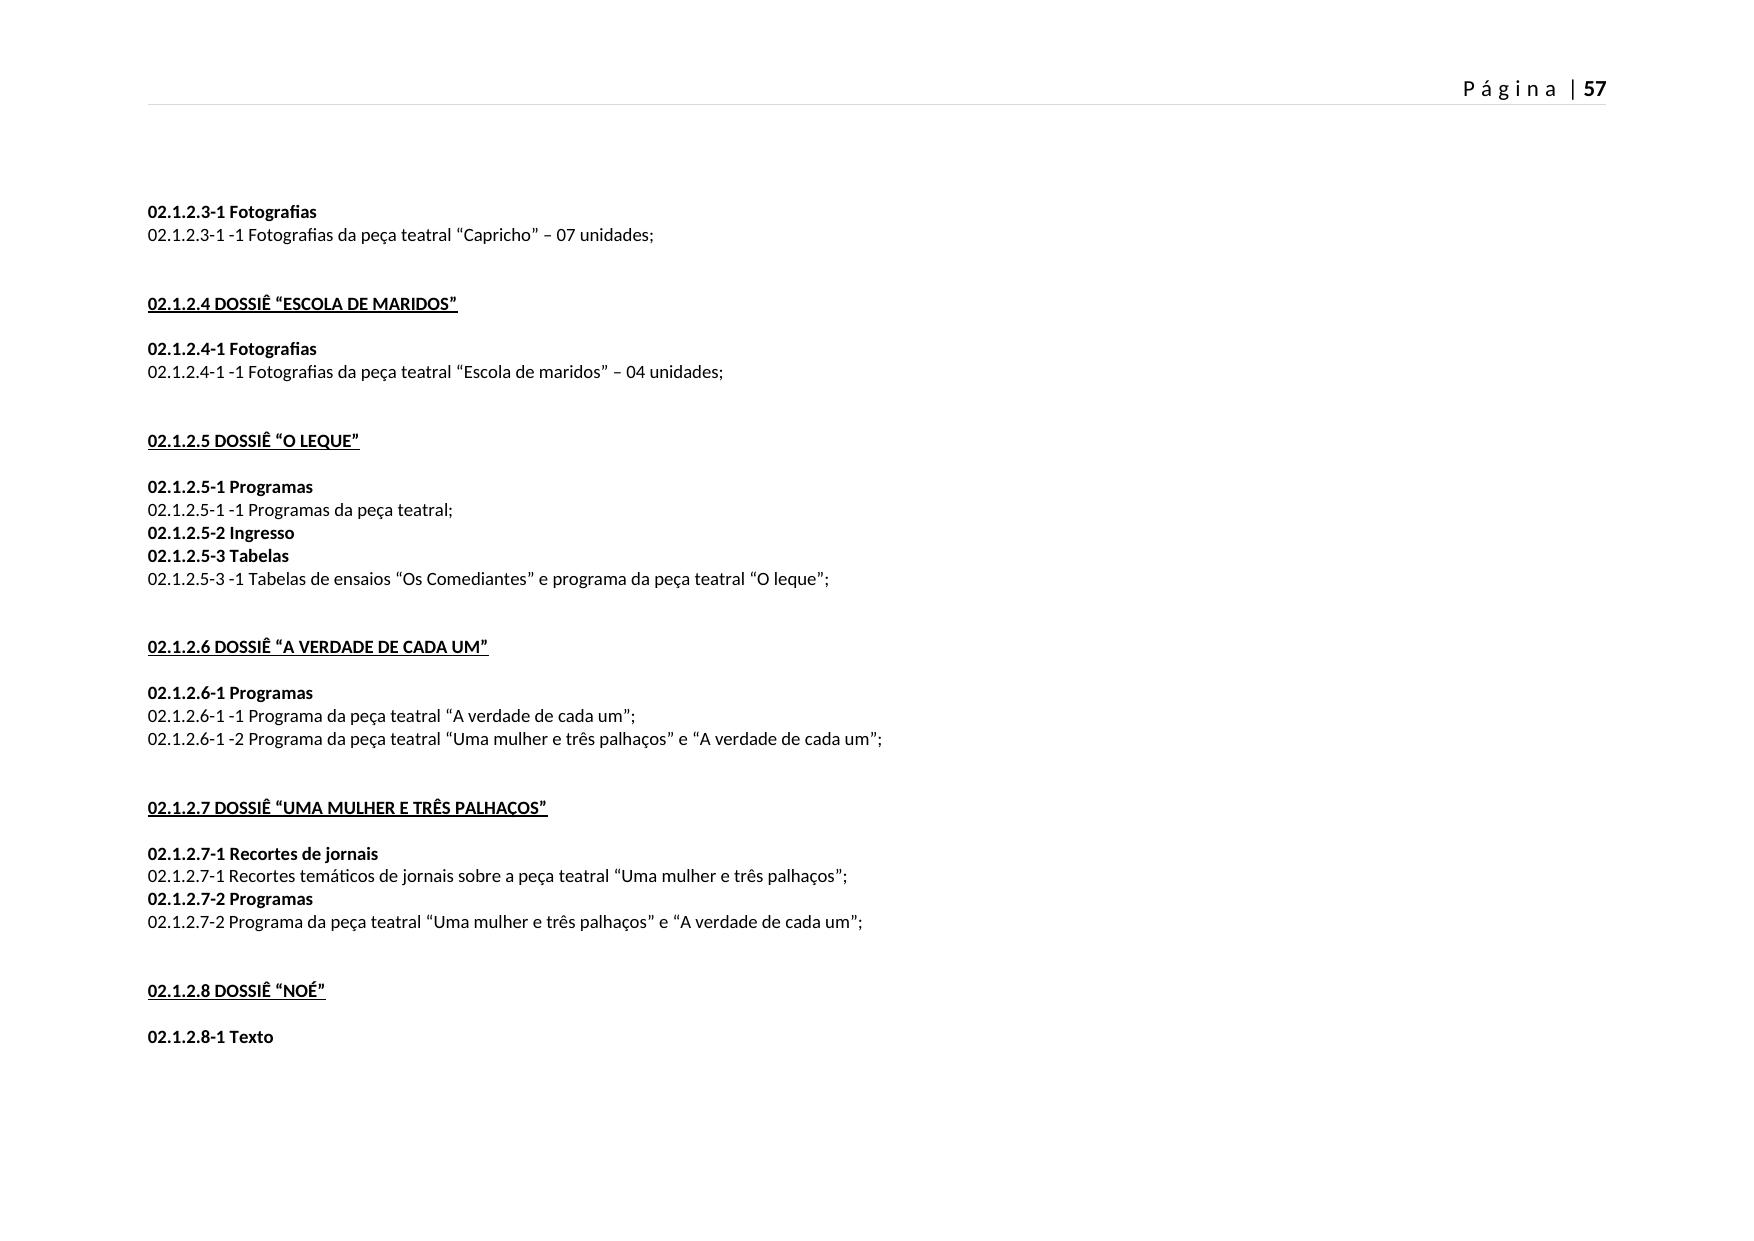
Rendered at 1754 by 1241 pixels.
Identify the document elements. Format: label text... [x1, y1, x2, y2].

text 02.1.2.7-2 Programa da peça teatral “Uma mulher e três palhaços” e “A verdade de cada um”; [148, 911, 1606, 933]
text 02.1.2.7 DOSSIÊ “UMA MULHER E TRÊS PALHAÇOS” [148, 796, 1606, 819]
text 02.1.2.8 DOSSIÊ “NOÉ” [148, 979, 1606, 1002]
text 02.1.2.5-1 Programas [148, 475, 1606, 498]
text 02.1.2.7-2 Programas [148, 888, 1606, 911]
text 02.1.2.5-3 Tabelas [148, 544, 1606, 567]
text 02.1.2.5-1 -1 Programas da peça teatral; [148, 498, 1606, 521]
text 02.1.2.7-1 Recortes temáticos de jornais sobre a peça teatral “Uma mulher e três palhaços”; [148, 865, 1606, 888]
text 02.1.2.4-1 -1 Fotografias da peça teatral “Escola de maridos” – 04 unidades; [148, 361, 1606, 383]
text 02.1.2.3-1 Fotografias [148, 200, 1606, 223]
text 02.1.2.5 DOSSIÊ “O LEQUE” [148, 429, 1606, 452]
text 02.1.2.3-1 -1 Fotografias da peça teatral “Capricho” – 07 unidades; [148, 223, 1606, 246]
text 02.1.2.5-2 Ingresso [148, 521, 1606, 544]
text 02.1.2.5-3 -1 Tabelas de ensaios “Os Comediantes” e programa da peça teatral “O leque”; [148, 567, 1606, 590]
text 02.1.2.4-1 Fotografias [148, 338, 1606, 361]
text 02.1.2.7-1 Recortes de jornais [148, 842, 1606, 865]
text 02.1.2.4 DOSSIÊ “ESCOLA DE MARIDOS” [148, 292, 1606, 315]
text 02.1.2.6-1 -1 Programa da peça teatral “A verdade de cada um”; [148, 704, 1606, 727]
text 02.1.2.6-1 Programas [148, 681, 1606, 704]
text 02.1.2.6-1 -2 Programa da peça teatral “Uma mulher e três palhaços” e “A verdade de cada um”; [148, 727, 1606, 750]
text 02.1.2.6 DOSSIÊ “A VERDADE DE CADA UM” [148, 636, 1606, 658]
text 02.1.2.8-1 Texto [148, 1025, 1606, 1048]
